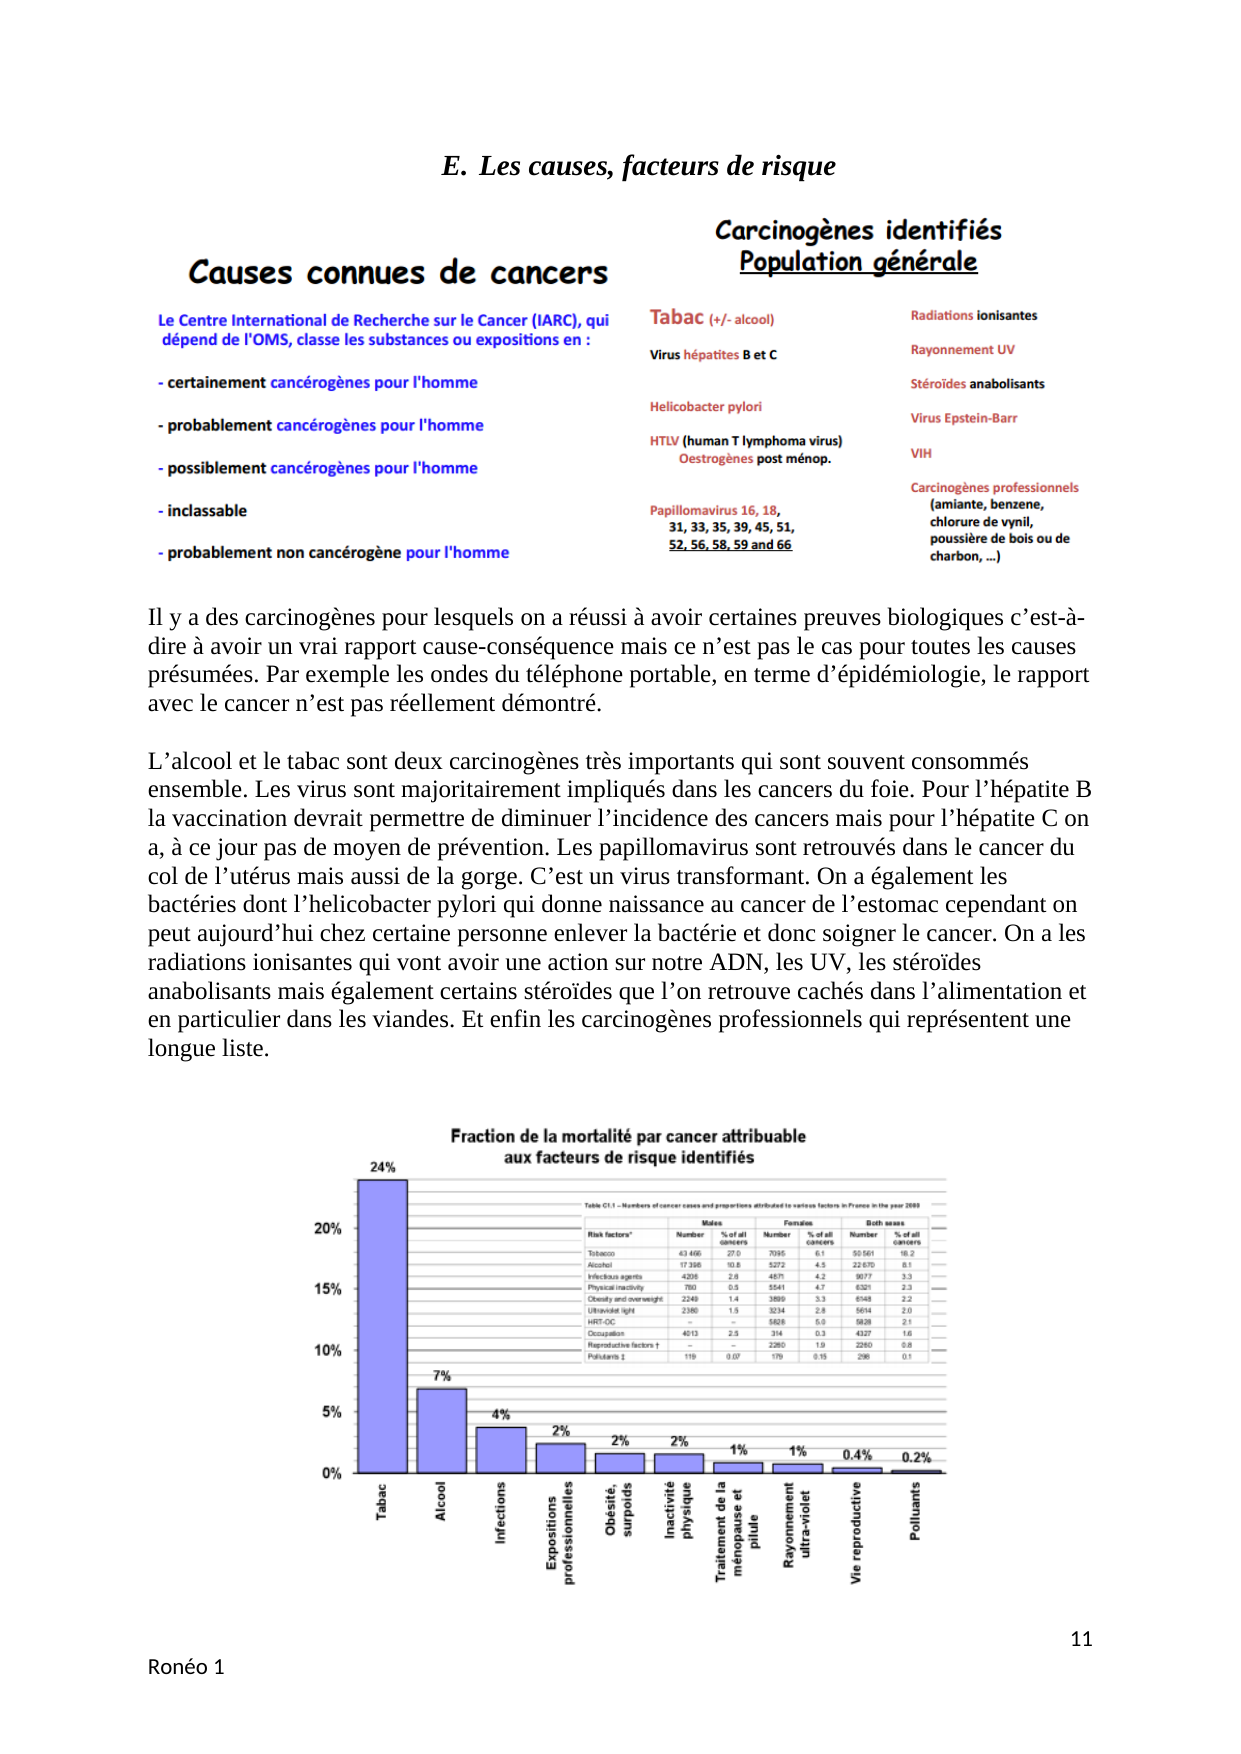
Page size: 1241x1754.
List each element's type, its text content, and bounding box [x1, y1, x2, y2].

list Les causes, facteurs de risque [185, 148, 1093, 181]
text Il y a des carcinogènes pour lesquels on a réussi à avoir certaines preuves biologiques c’est-à-dire à avoir un vrai rapport cause-conséquence mais ce n’est pas le cas pour toutes les causes présumées. Par exemple les ondes du téléphone portable, en terme d’épidémiologie, le rapport avec le cancer n’est pas réellement démontré. [148, 602, 1093, 717]
picture [290, 1119, 950, 1598]
text L’alcool et le tabac sont deux carcinogènes très importants qui sont souvent consommés ensemble. Les virus sont majoritairement impliqués dans les cancers du foie. Pour l’hépatite B la vaccination devrait permettre de diminuer l’incidence des cancers mais pour l’hépatite C on a, à ce jour pas de moyen de prévention. Les papillomavirus sont retrouvés dans le cancer du col de l’utérus mais aussi de la gorge. C’est un virus transformant. On a également les bactéries dont l’helicobacter pylori qui donne naissance au cancer de l’estomac cependant on peut aujourd’hui chez certaine personne enlever la bactérie et donc soigner le cancer. On a les radiations ionisantes qui vont avoir une action sur notre ADN, les UV, les stéroïdes anabolisants mais également certains stéroïdes que l’on retrouve cachés dans l’alimentation et en particulier dans les viandes. Et enfin les carcinogènes professionnels qui représentent une longue liste. [148, 746, 1093, 1062]
picture [147, 214, 1086, 574]
